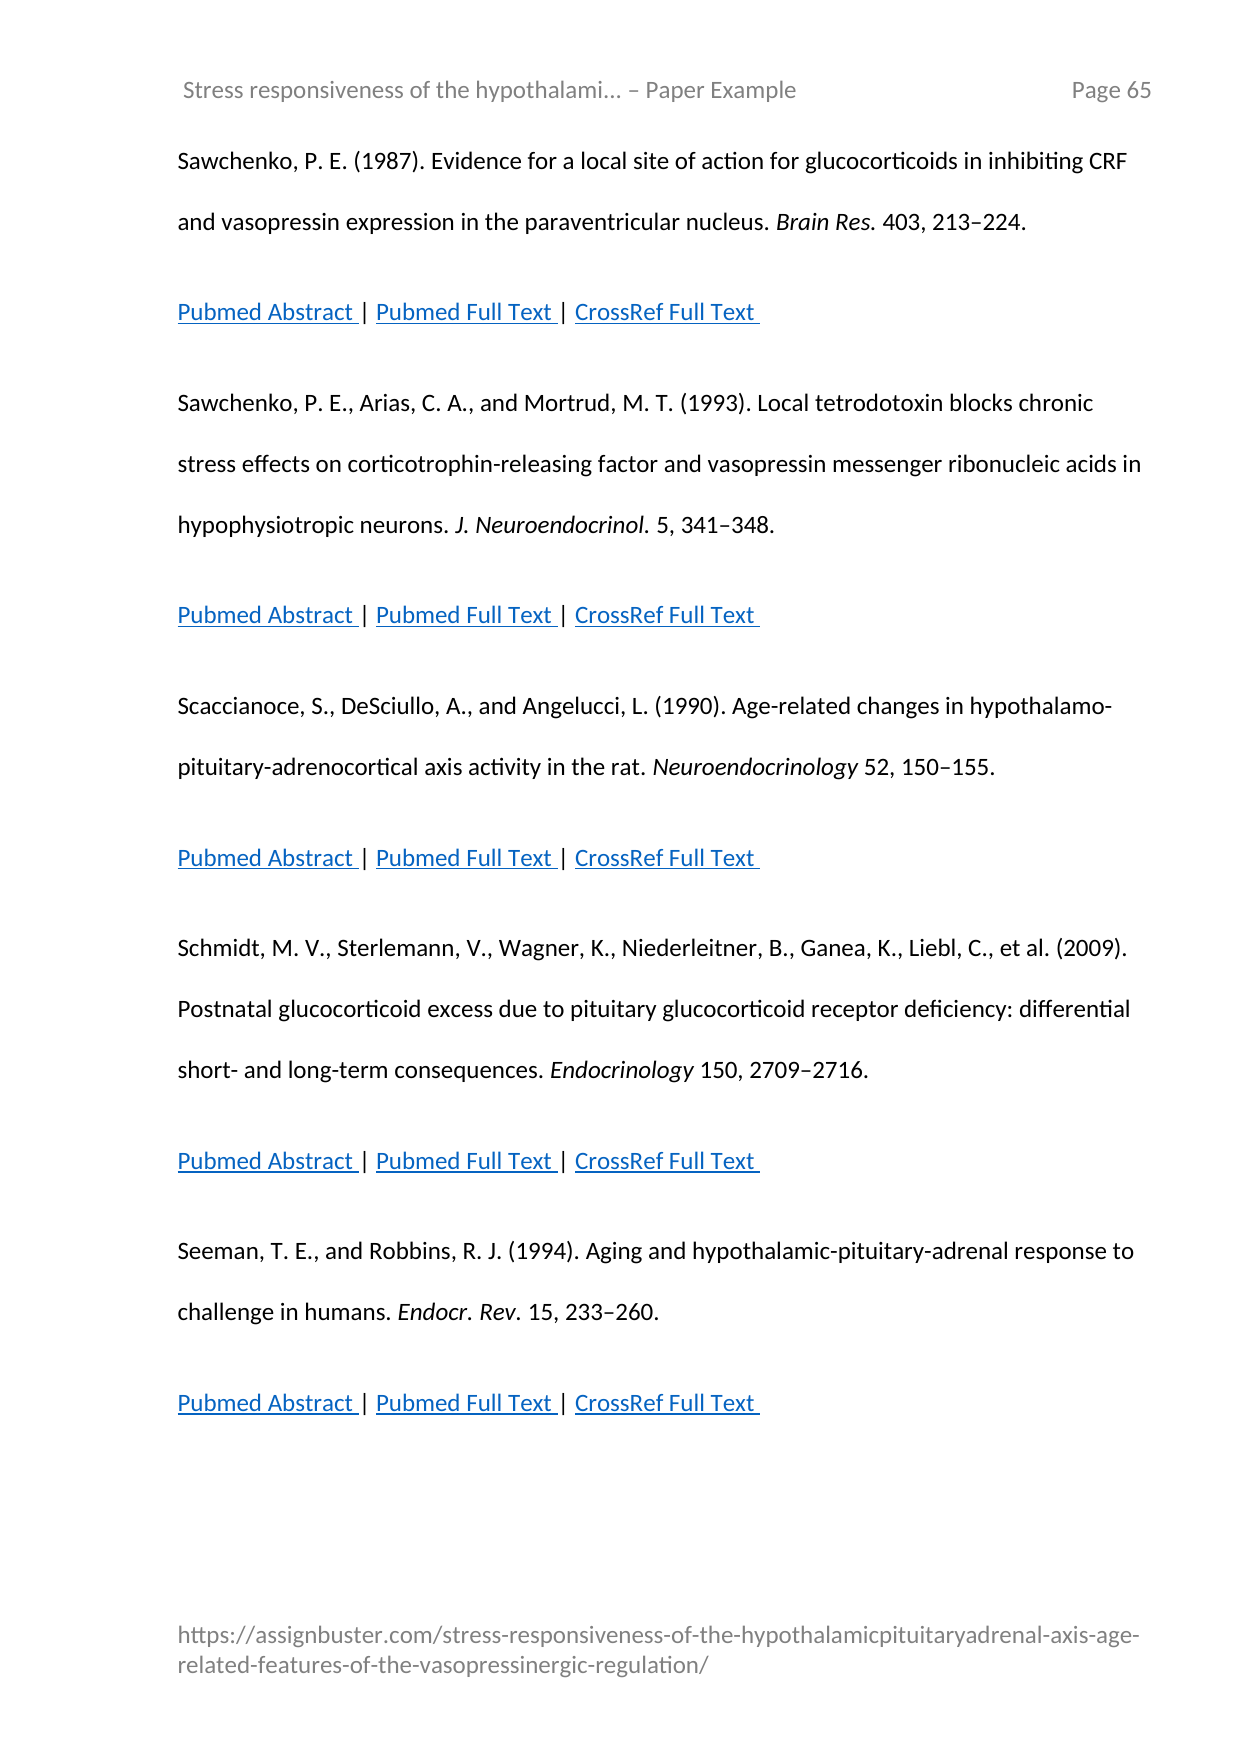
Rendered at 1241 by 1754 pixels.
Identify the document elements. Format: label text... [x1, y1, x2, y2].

text Pubmed Abstract | Pubmed Full Text | CrossRef Full Text [177, 1387, 1152, 1417]
text Scaccianoce, S., DeSciullo, A., and Angelucci, L. (1990). Age-related changes in hypothalamo-pituitary-adrenocortical axis activity in the rat. Neuroendocrinology 52, 150–155. [177, 690, 1152, 782]
text Pubmed Abstract | Pubmed Full Text | CrossRef Full Text [177, 600, 1152, 630]
text Sawchenko, P. E. (1987). Evidence for a local site of action for glucocorticoids in inhibiting CRF and vasopressin expression in the paraventricular nucleus. Brain Res. 403, 213–224. [177, 145, 1152, 237]
text Pubmed Abstract | Pubmed Full Text | CrossRef Full Text [177, 297, 1152, 327]
text Schmidt, M. V., Sterlemann, V., Wagner, K., Niederleitner, B., Ganea, K., Liebl, C., et al. (2009). Postnatal glucocorticoid excess due to pituitary glucocorticoid receptor deficiency: differential short- and long-term consequences. Endocrinology 150, 2709–2716. [177, 932, 1152, 1085]
text Seeman, T. E., and Robbins, R. J. (1994). Aging and hypothalamic-pituitary-adrenal response to challenge in humans. Endocr. Rev. 15, 233–260. [177, 1235, 1152, 1327]
text Sawchenko, P. E., Arias, C. A., and Mortrud, M. T. (1993). Local tetrodotoxin blocks chronic stress effects on corticotrophin-releasing factor and vasopressin messenger ribonucleic acids in hypophysiotropic neurons. J. Neuroendocrinol. 5, 341–348. [177, 387, 1152, 540]
text Pubmed Abstract | Pubmed Full Text | CrossRef Full Text [177, 1145, 1152, 1175]
text Pubmed Abstract | Pubmed Full Text | CrossRef Full Text [177, 842, 1152, 872]
